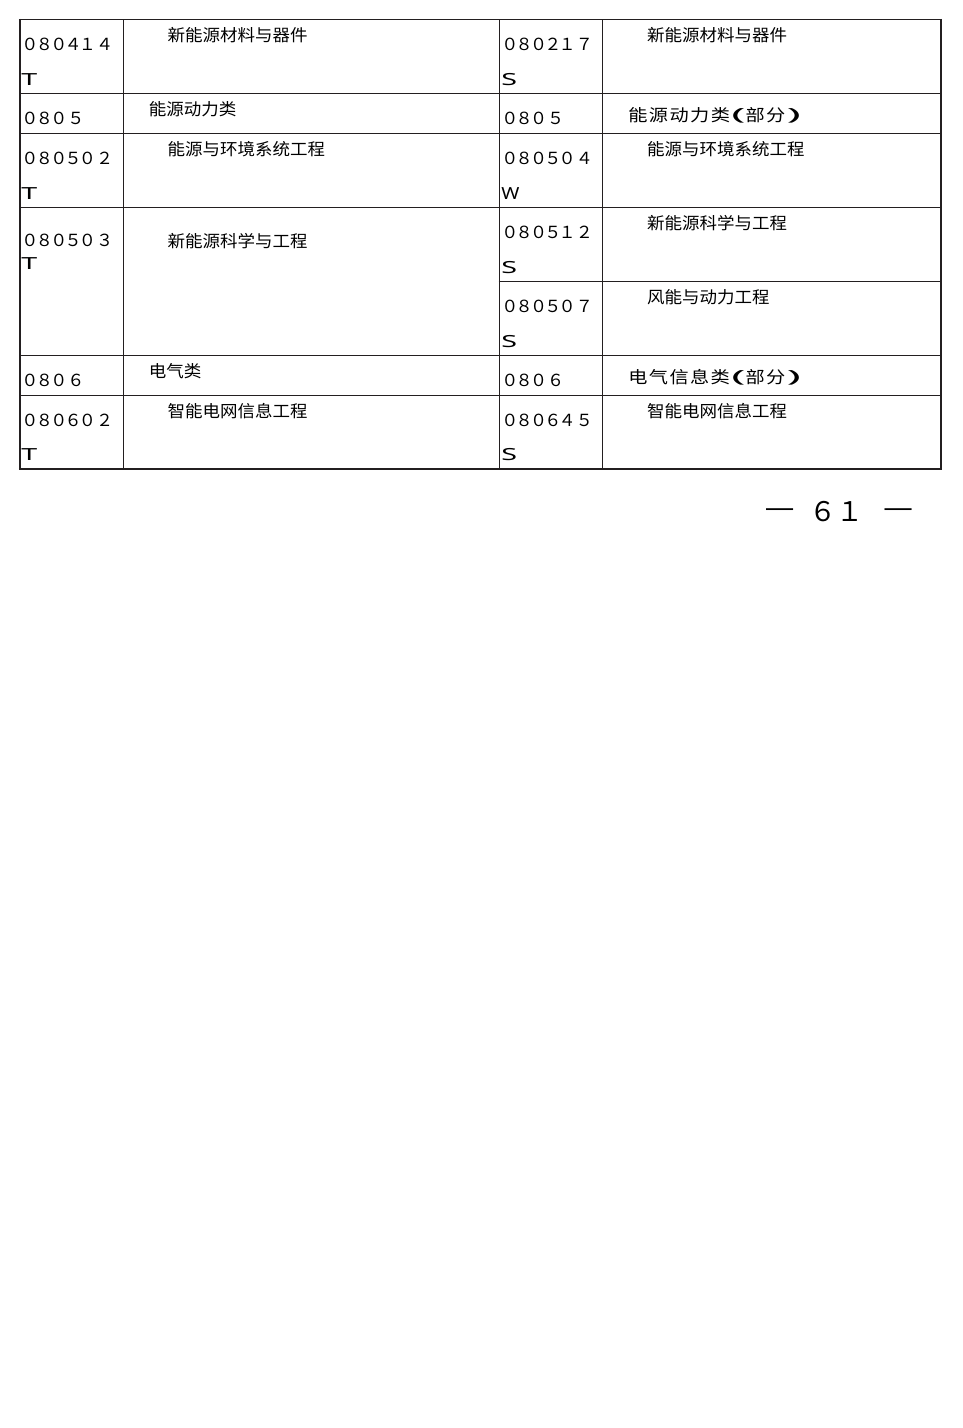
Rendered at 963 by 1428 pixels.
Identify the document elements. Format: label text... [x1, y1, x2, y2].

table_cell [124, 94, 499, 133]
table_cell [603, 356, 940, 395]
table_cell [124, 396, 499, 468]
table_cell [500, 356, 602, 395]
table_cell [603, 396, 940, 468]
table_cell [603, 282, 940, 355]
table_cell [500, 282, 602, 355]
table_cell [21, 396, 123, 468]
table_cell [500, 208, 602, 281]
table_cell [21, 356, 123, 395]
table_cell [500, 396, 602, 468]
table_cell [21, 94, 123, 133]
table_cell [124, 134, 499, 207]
text — ６１ — [8, 488, 911, 529]
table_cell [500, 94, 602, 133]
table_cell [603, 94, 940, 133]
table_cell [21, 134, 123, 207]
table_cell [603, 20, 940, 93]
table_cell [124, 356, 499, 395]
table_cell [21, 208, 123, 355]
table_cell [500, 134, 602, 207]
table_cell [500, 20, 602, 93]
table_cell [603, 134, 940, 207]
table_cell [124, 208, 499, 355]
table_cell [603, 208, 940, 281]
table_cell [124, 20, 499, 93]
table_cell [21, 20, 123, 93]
